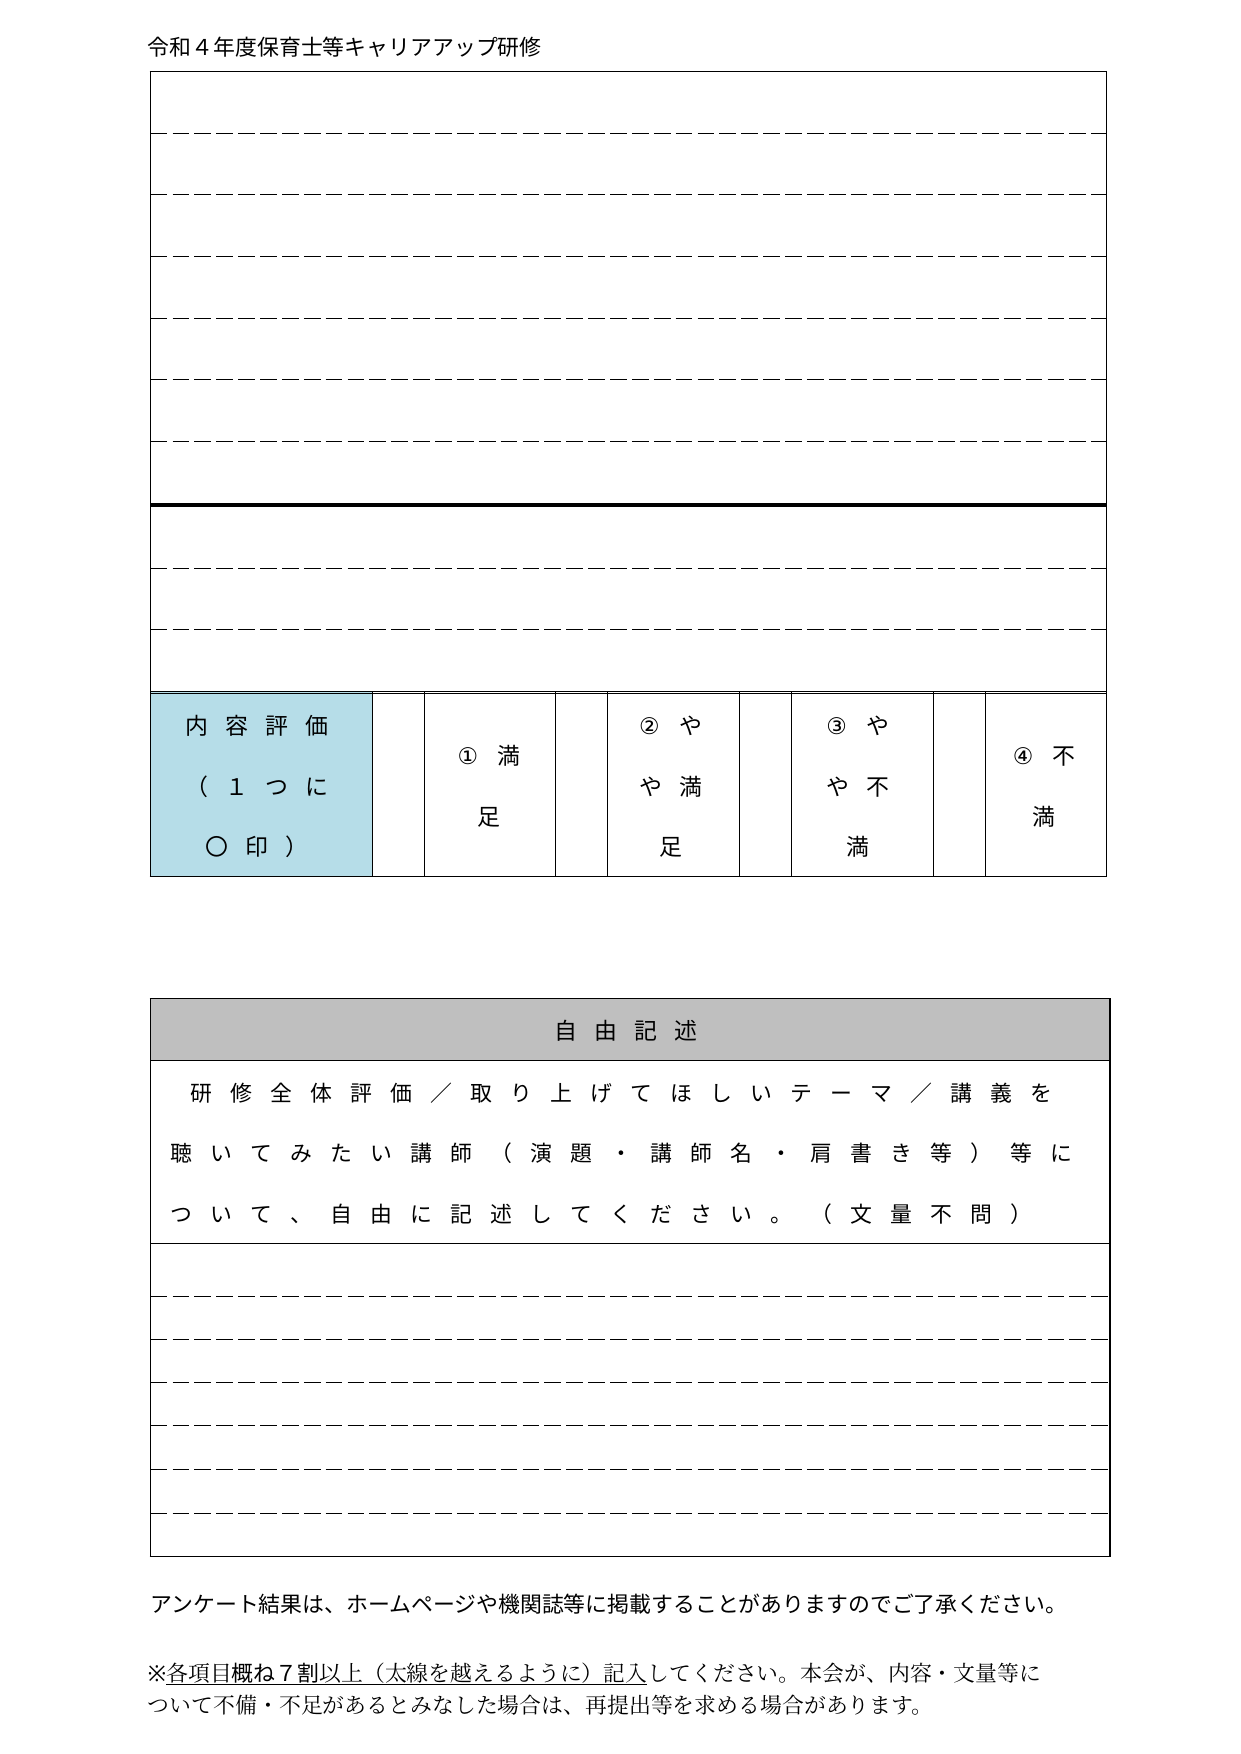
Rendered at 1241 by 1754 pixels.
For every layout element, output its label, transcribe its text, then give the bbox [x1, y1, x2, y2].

table_cell ③やや不満 [792, 694, 933, 876]
table_cell [151, 1339, 1109, 1382]
table_cell [151, 568, 1106, 629]
table_cell [151, 72, 1106, 132]
table_header 自由記述 [151, 999, 1109, 1060]
text アンケート結果は、ホームページや機関誌等に掲載することがありますのでご了承ください。 [150, 1587, 1090, 1619]
table_cell [151, 1513, 1109, 1556]
table_cell ④不 満 [986, 694, 1106, 876]
table_cell 内容評価 （１つに〇印） [151, 694, 372, 876]
table_cell [151, 441, 1106, 502]
table_cell [934, 694, 985, 876]
table_cell [151, 194, 1106, 256]
table_cell [151, 379, 1106, 441]
table_cell [151, 1469, 1109, 1513]
table_cell [740, 694, 791, 876]
table_cell ②やや満足 [608, 694, 739, 876]
table_cell [151, 1382, 1109, 1425]
table_cell [151, 507, 1106, 568]
table_cell [151, 1425, 1109, 1468]
table_cell [556, 694, 607, 876]
table_cell [151, 133, 1106, 194]
table_cell [151, 256, 1106, 317]
table_cell [373, 694, 424, 876]
table_cell [151, 629, 1106, 691]
table_cell 研修全体評価／取り上げてほしいテーマ／講義を聴いてみたい講師（演題・講師名・肩書き等）等について、自由に記述してください。（文量不問） [151, 1061, 1109, 1243]
table_cell [151, 1296, 1109, 1338]
table_cell ①満 足 [425, 694, 555, 876]
table_cell [151, 318, 1106, 379]
table_cell [151, 1244, 1109, 1296]
